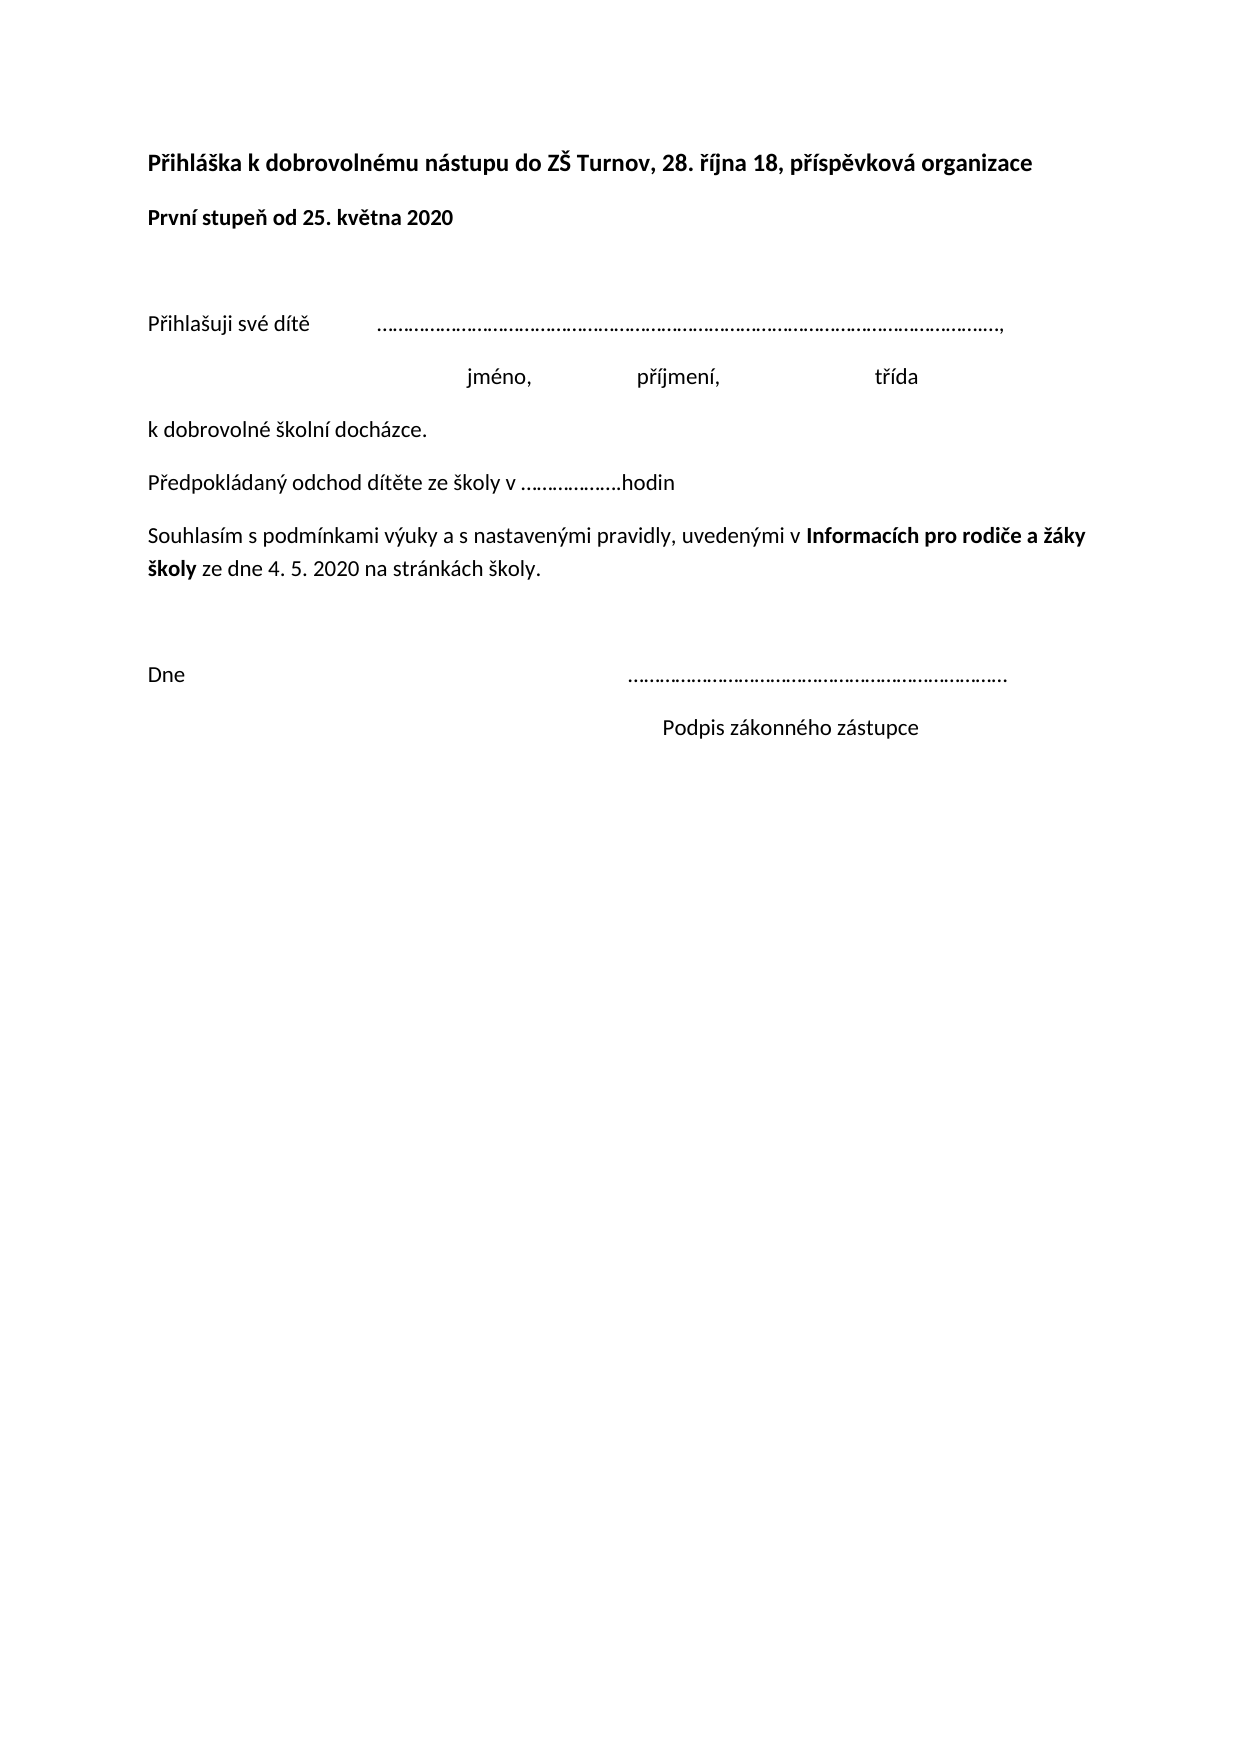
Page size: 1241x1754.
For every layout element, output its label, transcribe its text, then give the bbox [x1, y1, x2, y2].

text První stupeň od 25. května 2020 [148, 203, 1093, 231]
text Souhlasím s podmínkami výuky a s nastavenými pravidly, uvedenými v Informacích pro rodiče a žáky školy ze dne 4. 5. 2020 na stránkách školy. [148, 522, 1093, 582]
text Přihlašuji své dítě …………………………………………………………………………………………………….…, [148, 309, 1093, 337]
text Předpokládaný odchod dítěte ze školy v ……………….hodin [148, 468, 1093, 497]
text jméno, příjmení, třída [148, 362, 1093, 391]
text k dobrovolné školní docházce. [148, 416, 1093, 443]
text Podpis zákonného zástupce [148, 713, 1093, 741]
text Přihláška k dobrovolnému nástupu do ZŠ Turnov, 28. října 18, příspěvková organizace [148, 148, 1093, 178]
text Dne ……………………………………………………………… [148, 660, 1093, 688]
